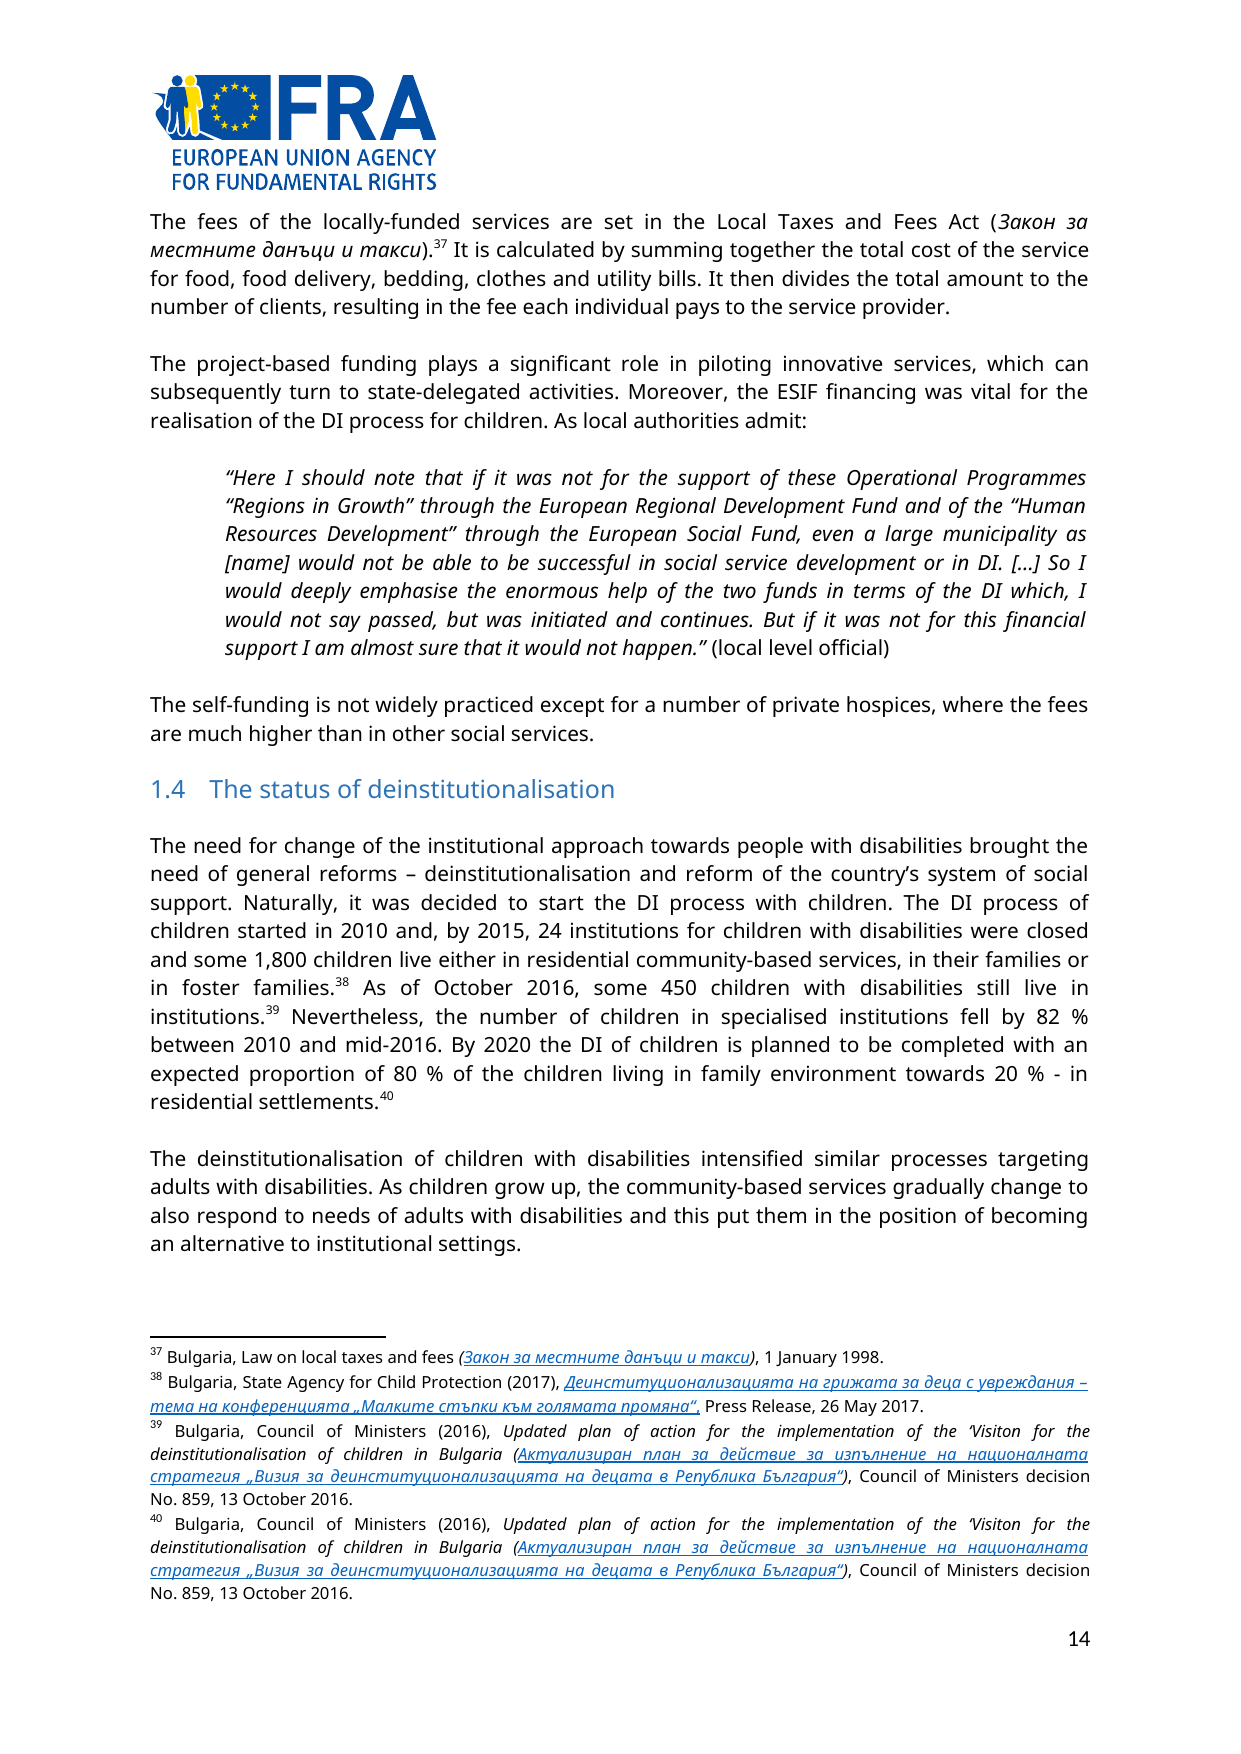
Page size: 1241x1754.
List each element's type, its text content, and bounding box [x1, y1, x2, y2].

text The deinstitutionalisation of children with disabilities intensified similar processes targeting adults with disabilities. As children grow up, the community-based services gradually change to also respond to needs of adults with disabilities and this put them in the position of becoming an alternative to institutional settings. [150, 1144, 1090, 1258]
text The need for change of the institutional approach towards people with disabilities brought the need of general reforms – deinstitutionalisation and reform of the country’s system of social support. Naturally, it was decided to start the DI process with children. The DI process of children started in 2010 and, by 2015, 24 institutions for children with disabilities were closed and some 1,800 children live either in residential community-based services, in their families or in foster families. As of October 2016, some 450 children with disabilities still live in institutions. Nevertheless, the number of children in specialised institutions fell by 82 % between 2010 and mid-2016. By 2020 the DI of children is planned to be completed with an expected proportion of 80 % of the children living in family environment towards 20 % - in residential settlements. [150, 831, 1090, 1116]
text The project-based funding plays a significant role in piloting innovative services, which can subsequently turn to state-delegated activities. Moreover, the ESIF financing was vital for the realisation of the DI process for children. As local authorities admit: [150, 349, 1090, 434]
text The self-funding is not widely practiced except for a number of private hospices, where the fees are much higher than in other social services. [150, 690, 1090, 747]
subtitle The status of deinstitutionalisation [150, 772, 1090, 806]
text “Here I should note that if it was not for the support of these Operational Programmes “Regions in Growth” through the European Regional Development Fund and of the “Human Resources Development” through the European Social Fund, even a large municipality as [name] would not be able to be successful in social service development or in DI. […] So I would deeply emphasise the enormous help of the two funds in terms of the DI which, I would not say passed, but was initiated and continues. But if it was not for this financial support I am almost sure that it would not happen.” (local level official) [225, 463, 1090, 662]
text The fees of the locally-funded services are set in the Local Taxes and Fees Act (Закон за местните данъци и такси). It is calculated by summing together the total cost of the service for food, food delivery, bedding, clothes and utility bills. It then divides the total amount to the number of clients, resulting in the fee each individual pays to the service provider. [150, 207, 1090, 321]
